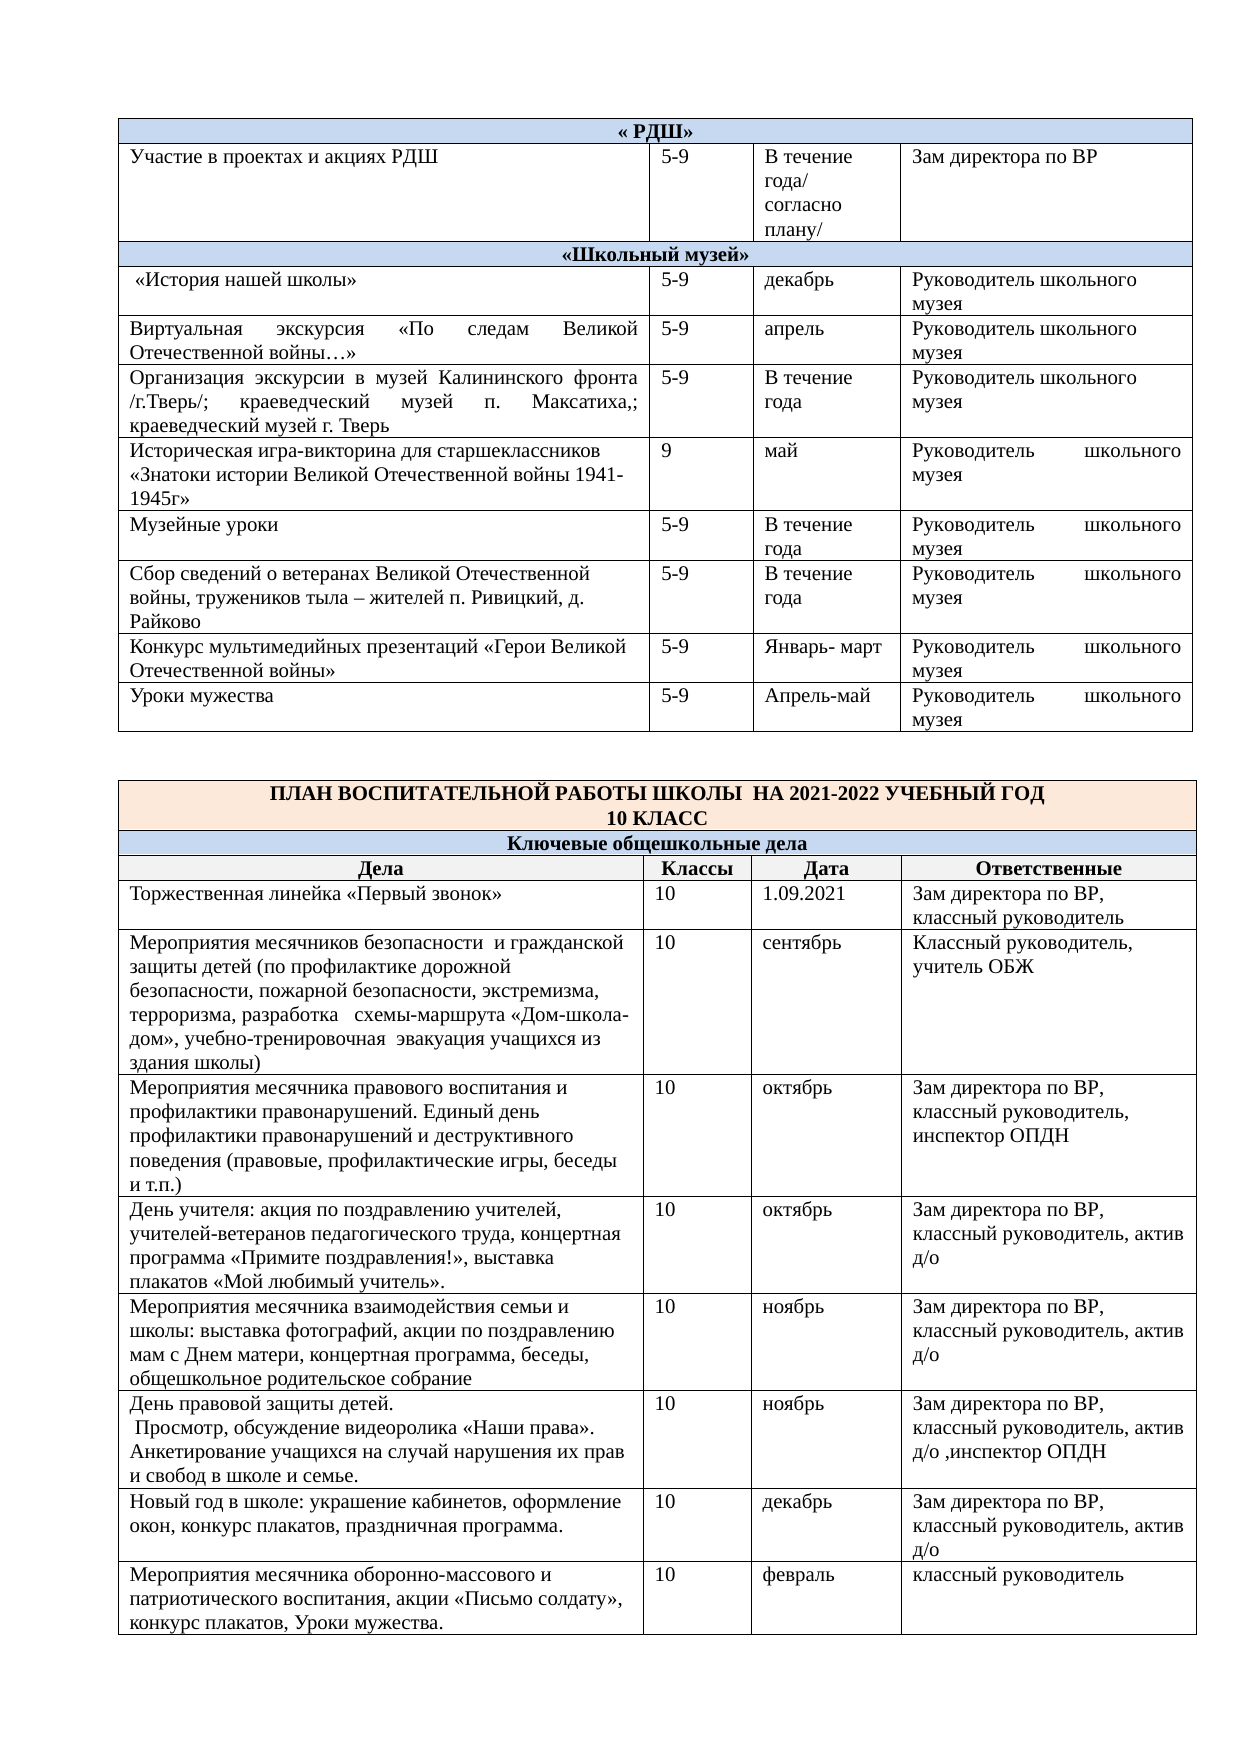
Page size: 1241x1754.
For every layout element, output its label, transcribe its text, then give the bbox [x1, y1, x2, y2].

table_cell Мероприятия месячника оборонно-массового и патриотического воспитания, акции «Письмо солдату», конкурс плакатов, Уроки мужества. [119, 1562, 643, 1634]
table_cell ноябрь [752, 1294, 901, 1390]
table_cell 5-9 [650, 144, 753, 241]
table_cell 10 [644, 1562, 751, 1634]
table_cell Руководитель школьного музея [901, 365, 1192, 437]
table_cell Зам директора по ВР, классный руководитель, актив д/о [902, 1489, 1196, 1561]
table_cell Классы [644, 856, 751, 880]
table_cell 5-9 [650, 511, 753, 559]
table_cell 5-9 [650, 316, 753, 364]
table_cell 10 [644, 1197, 751, 1293]
table_cell « РДШ» [119, 119, 1192, 143]
table_cell Конкурс мультимедийных презентаций «Герои Великой Отечественной войны» [119, 634, 649, 682]
table_cell Зам директора по ВР [901, 144, 1192, 241]
table_cell «История нашей школы» [119, 267, 649, 315]
table_cell Участие в проектах и акциях РДШ [119, 144, 649, 241]
table_header План воспитательной работы школы на 2021-2022 учебный год 10 класс [119, 781, 1196, 829]
table_cell Зам директора по ВР, классный руководитель, актив д/о ,инспектор ОПДН [902, 1391, 1196, 1487]
table_cell май [754, 438, 900, 510]
table_cell Зам директора по ВР, классный руководитель, актив д/о [902, 1294, 1196, 1390]
table_cell Уроки мужества [119, 683, 649, 731]
table_cell ноябрь [752, 1391, 901, 1487]
table_cell апрель [754, 316, 900, 364]
table_cell В течение года/ согласно плану/ [754, 144, 900, 241]
table_cell Музейные уроки [119, 511, 649, 559]
table_cell 10 [644, 930, 751, 1074]
table_cell Ответственные [902, 856, 1196, 880]
table_cell октябрь [752, 1075, 901, 1196]
table_cell Руководитель школьного музея [901, 511, 1192, 559]
table_cell 5-9 [650, 634, 753, 682]
table_cell Руководитель школьного музея [901, 634, 1192, 682]
table_cell 10 [644, 1075, 751, 1196]
table_cell Мероприятия месячника взаимодействия семьи и школы: выставка фотографий, акции по поздравлению мам с Днем матери, концертная программа, беседы, общешкольное родительское собрание [119, 1294, 643, 1390]
table_cell Новый год в школе: украшение кабинетов, оформление окон, конкурс плакатов, праздничная программа. [119, 1489, 643, 1561]
table_cell 10 [644, 881, 751, 929]
table_cell Дела [119, 856, 643, 880]
table_cell 5-9 [650, 365, 753, 437]
table_cell Торжественная линейка «Первый звонок» [119, 881, 643, 929]
table_cell Ключевые общешкольные дела [119, 831, 1196, 854]
table_cell В течение года [754, 365, 900, 437]
table_cell В течение года [754, 511, 900, 559]
table_cell Зам директора по ВР, классный руководитель, актив д/о [902, 1197, 1196, 1293]
table_cell Зам директора по ВР, классный руководитель, инспектор ОПДН [902, 1075, 1196, 1196]
table_cell 5-9 [650, 267, 753, 315]
table_cell В течение года [754, 561, 900, 633]
table_cell Зам директора по ВР, классный руководитель [902, 881, 1196, 929]
table_cell День учителя: акция по поздравлению учителей, учителей-ветеранов педагогического труда, концертная программа «Примите поздравления!», выставка плакатов «Мой любимый учитель». [119, 1197, 643, 1293]
table_cell Историческая игра-викторина для старшеклассников «Знатоки истории Великой Отечественной войны 1941-1945г» [119, 438, 649, 510]
table_cell День правовой защиты детей. Просмотр, обсуждение видеоролика «Наши права». Анкетирование учащихся на случай нарушения их прав и свобод в школе и семье. [119, 1391, 643, 1487]
table_cell Руководитель школьного музея [901, 683, 1192, 731]
table_cell 10 [644, 1489, 751, 1561]
table_cell 10 [644, 1391, 751, 1487]
table_cell «Школьный музей» [119, 242, 1192, 266]
table_cell 5-9 [650, 683, 753, 731]
table_cell Руководитель школьного музея [901, 561, 1192, 633]
table_cell Руководитель школьного музея [901, 267, 1192, 315]
table_cell Сбор сведений о ветеранах Великой Отечественной войны, тружеников тыла – жителей п. Ривицкий, д. Райково [119, 561, 649, 633]
table_cell Апрель-май [754, 683, 900, 731]
table_cell Классный руководитель, учитель ОБЖ [902, 930, 1196, 1074]
table_cell Руководитель школьного музея [901, 438, 1192, 510]
table_cell Виртуальная экскурсия «По следам Великой Отечественной войны…» [119, 316, 649, 364]
table_cell Мероприятия месячника правового воспитания и профилактики правонарушений. Единый день профилактики правонарушений и деструктивного поведения (правовые, профилактические игры, беседы и т.п.) [119, 1075, 643, 1196]
table_cell 9 [650, 438, 753, 510]
table_cell 10 [644, 1294, 751, 1390]
table_cell декабрь [754, 267, 900, 315]
table_cell октябрь [752, 1197, 901, 1293]
table_cell 5-9 [650, 561, 753, 633]
table_cell Дата [752, 856, 901, 880]
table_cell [902, 1562, 1196, 1634]
table_cell Январь- март [754, 634, 900, 682]
table_cell декабрь [752, 1489, 901, 1561]
table_cell сентябрь [752, 930, 901, 1074]
table_cell Мероприятия месячников безопасности и гражданской защиты детей (по профилактике дорожной безопасности, пожарной безопасности, экстремизма, терроризма, разработка схемы-маршрута «Дом-школа-дом», учебно-тренировочная эвакуация учащихся из здания школы) [119, 930, 643, 1074]
table_cell 1.09.2021 [752, 881, 901, 929]
table_cell Организация экскурсии в музей Калининского фронта /г.Тверь/; краеведческий музей п. Максатиха,; краеведческий музей г. Тверь [119, 365, 649, 437]
table_cell Руководитель школьного музея [901, 316, 1192, 364]
table_cell февраль [752, 1562, 901, 1634]
